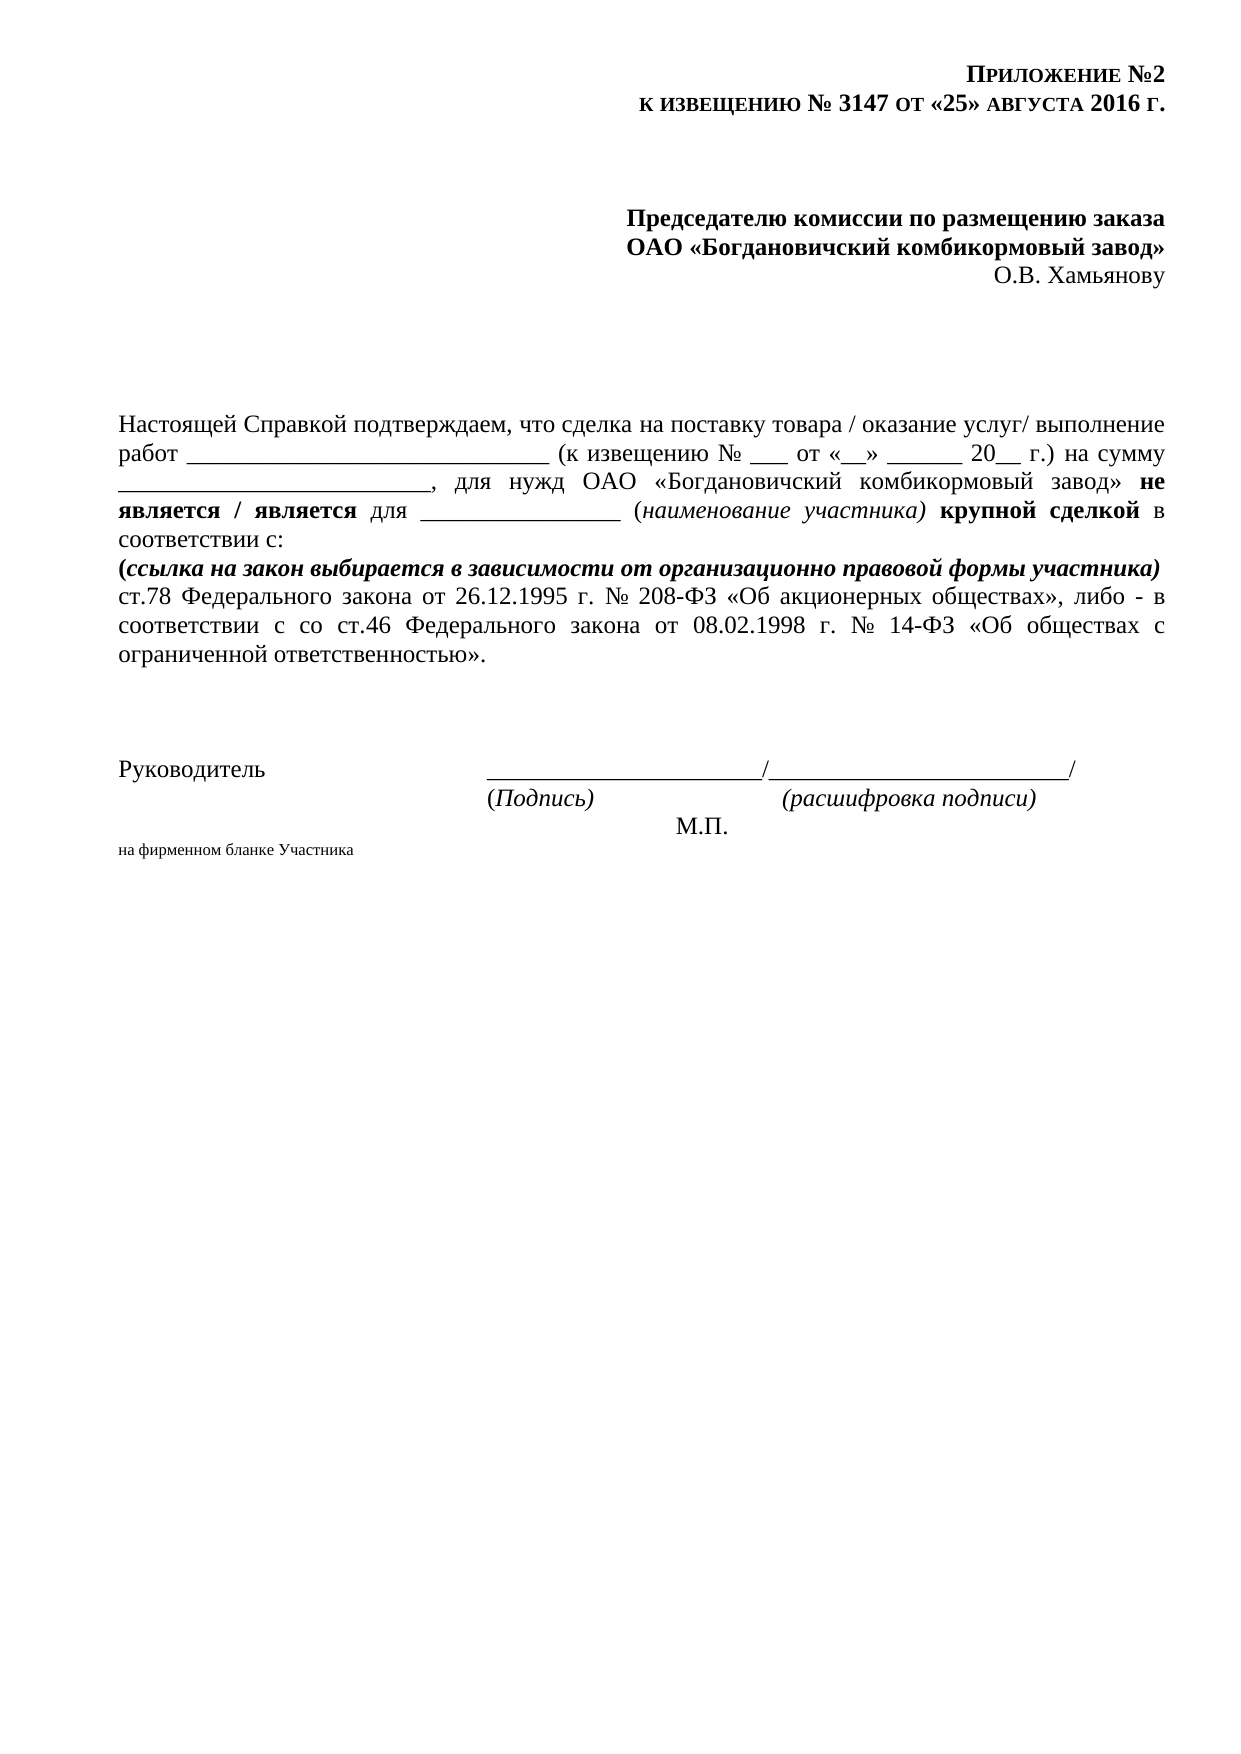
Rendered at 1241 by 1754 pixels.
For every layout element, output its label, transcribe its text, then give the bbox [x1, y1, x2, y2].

text Руководитель ______________________/________________________/ [118, 754, 1165, 783]
text М.П. [384, 811, 1165, 840]
text ОАО «Богдановичский комбикормовый завод» [118, 232, 1165, 260]
text О.В. Хамьянову [118, 260, 1165, 289]
text Председателю комиссии по размещению заказа [118, 203, 1165, 232]
text (ссылка на закон выбирается в зависимости от организационно правовой формы участника) [118, 553, 1165, 581]
text (Подпись) (расшифровка подписи) [236, 783, 1165, 811]
text ст.78 Федерального закона от 26.12.1995 г. № 208-ФЗ «Об акционерных обществах», либо - в соответствии с со ст.46 Федерального закона от 08.02.1998 г. № 14-ФЗ «Об обществах с ограниченной ответственностью». [118, 581, 1165, 668]
text Настоящей Справкой подтверждаем, что сделка на поставку товара / оказание услуг/ выполнение работ _____________________________ (к извещению № ___ от «__» ______ 20__ г.) на сумму _________________________, для нужд ОАО «Богдановичский комбикормовый завод» не является / является для ________________ (наименование участника) крупной сделкой в соответствии с: [118, 409, 1165, 553]
text на фирменном бланке Участника [118, 840, 1165, 859]
